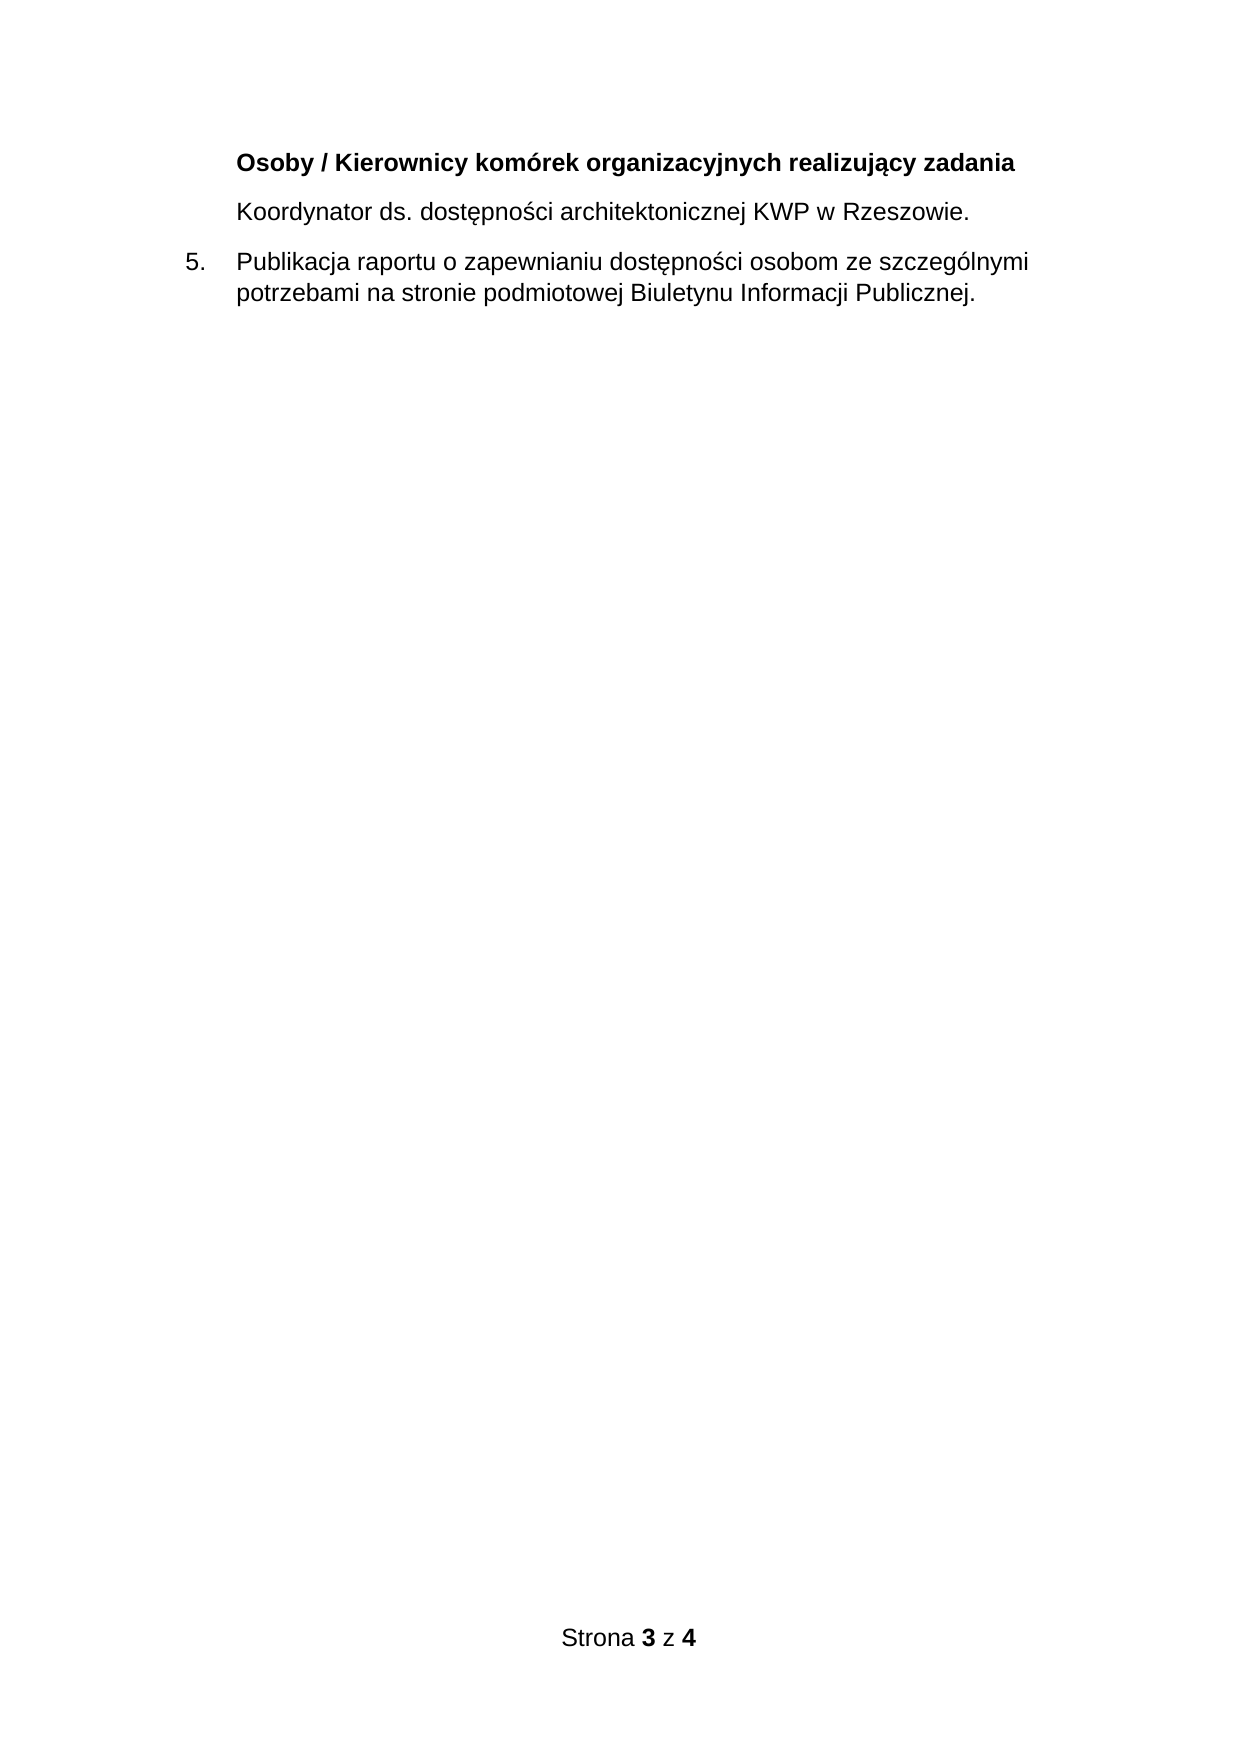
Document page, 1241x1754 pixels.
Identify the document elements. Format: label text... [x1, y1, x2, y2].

text Osoby / Kierownicy komórek organizacyjnych realizujący zadania [236, 148, 1109, 176]
text Koordynator ds. dostępności architektonicznej KWP w Rzeszowie. [236, 197, 1109, 226]
list Publikacja raportu o zapewnianiu dostępności osobom ze szczególnymi potrzebami na stronie podmiotowej Biuletynu Informacji Publicznej. [185, 247, 1109, 307]
